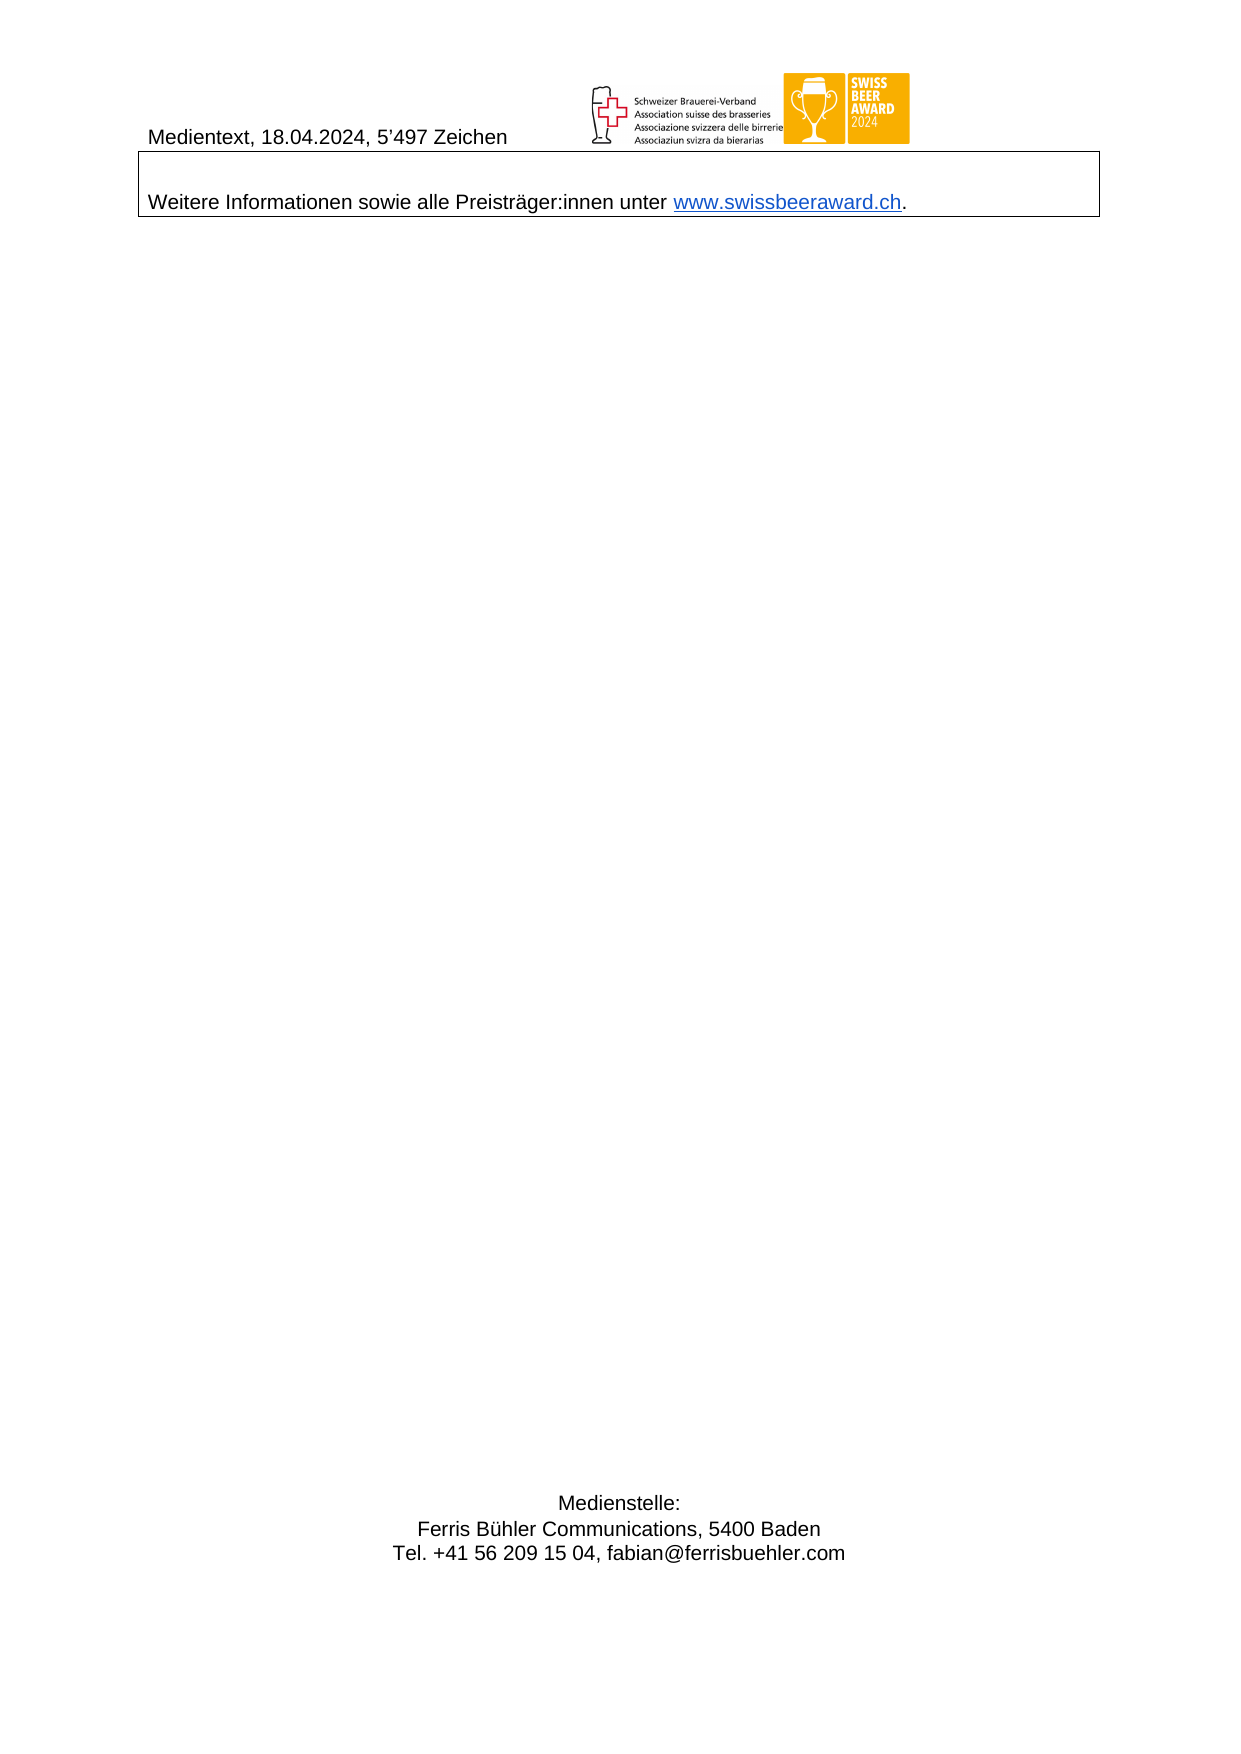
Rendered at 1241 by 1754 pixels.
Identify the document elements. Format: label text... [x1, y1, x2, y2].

picture [591, 73, 910, 144]
text Weitere Informationen sowie alle Preisträger:innen unter www.swissbeeraward.ch. [139, 186, 1099, 216]
